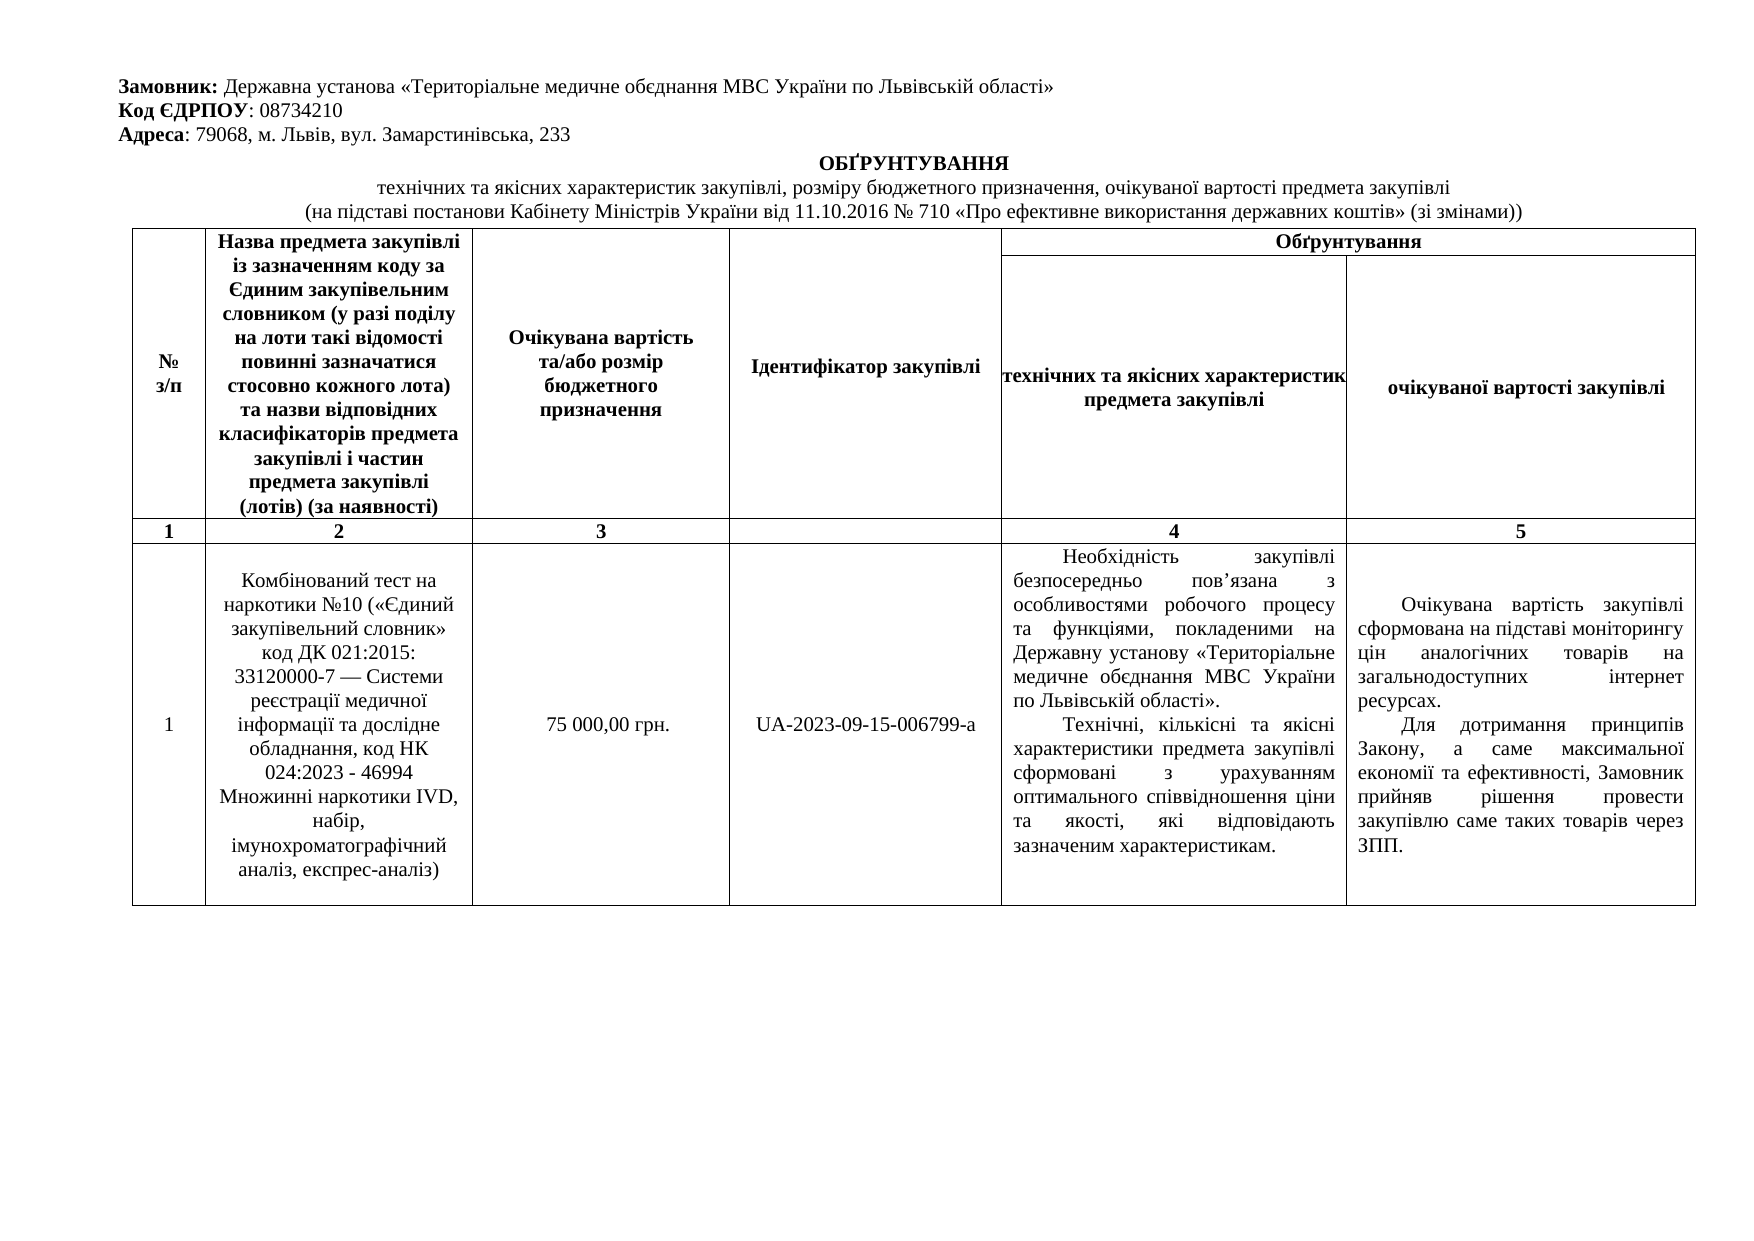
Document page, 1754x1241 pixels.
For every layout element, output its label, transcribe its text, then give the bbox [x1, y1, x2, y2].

table_cell 75 000,00 грн. [473, 544, 729, 905]
table_header Назва предмета закупівлі із зазначенням коду за Єдиним закупівельним словником (у разі поділу на лоти такі відомості повинні зазначатися стосовно кожного лота) та назви відповідних класифікаторів предмета закупівлі і частин предмета закупівлі (лотів) (за наявності) [206, 229, 472, 518]
table_cell Очікувана вартість закупівлі сформована на підставі моніторингу цін аналогічних товарів на загальнодоступних інтернет ресурсах. Для дотримання принципів Закону, а саме максимальної економії та ефективності, Замовник прийняв рішення провести закупівлю саме таких товарів через ЗПП. [1347, 544, 1695, 905]
table_header Очікувана вартість та/або розмір бюджетного призначення [473, 229, 729, 518]
text ОБҐРУНТУВАННЯ [118, 151, 1709, 175]
table_cell Комбінований тест на наркотики №10 («Єдиний закупівельний словник» код ДК 021:2015: 33120000-7 — Системи реєстрації медичної інформації та дослідне обладнання, код НК 024:2023 - 46994 Множинні наркотики IVD, набір, імунохроматографічний аналіз, експрес-аналіз) [206, 544, 472, 905]
table_cell 4 [1002, 519, 1346, 543]
table_cell 5 [1347, 519, 1695, 543]
table_cell 2 [206, 519, 472, 543]
text Код ЄДРПОУ: 08734210 [118, 98, 1709, 122]
table_cell очікуваної вартості закупівлі [1347, 256, 1695, 518]
text (на підставі постанови Кабінету Міністрів України від 11.10.2016 № 710 «Про ефективне використання державних коштів» (зі змінами)) [118, 199, 1709, 223]
table_cell [730, 519, 1001, 543]
table_cell UA-2023-09-15-006799-a [730, 544, 1001, 905]
table_cell Необхідність закупівлі безпосередньо пов’язана з особливостями робочого процесу та функціями, покладеними на Державну установу «Територіальне медичне обєднання МВС України по Львівській області». Технічні, кількісні та якісні характеристики предмета закупівлі сформовані з урахуванням оптимального співвідношення ціни та якості, які відповідають зазначеним характеристикам. [1002, 544, 1346, 905]
text технічних та якісних характеристик закупівлі, розміру бюджетного призначення, очікуваної вартості предмета закупівлі [118, 175, 1709, 199]
table_cell 1 [133, 519, 205, 543]
table_header Ідентифікатор закупівлі [730, 229, 1001, 518]
table_header Обґрунтування [1002, 229, 1695, 255]
text Адреса: 79068, м. Львів, вул. Замарстинівська, 233 [118, 122, 1709, 146]
table_cell технічних та якісних характеристик предмета закупівлі [1002, 256, 1346, 518]
table_header № з/п [133, 229, 205, 518]
table_cell 3 [473, 519, 729, 543]
text Замовник: Державна установа «Територіальне медичне обєднання МВС України по Львівській області» [118, 74, 1709, 98]
table_cell 1 [133, 544, 205, 905]
